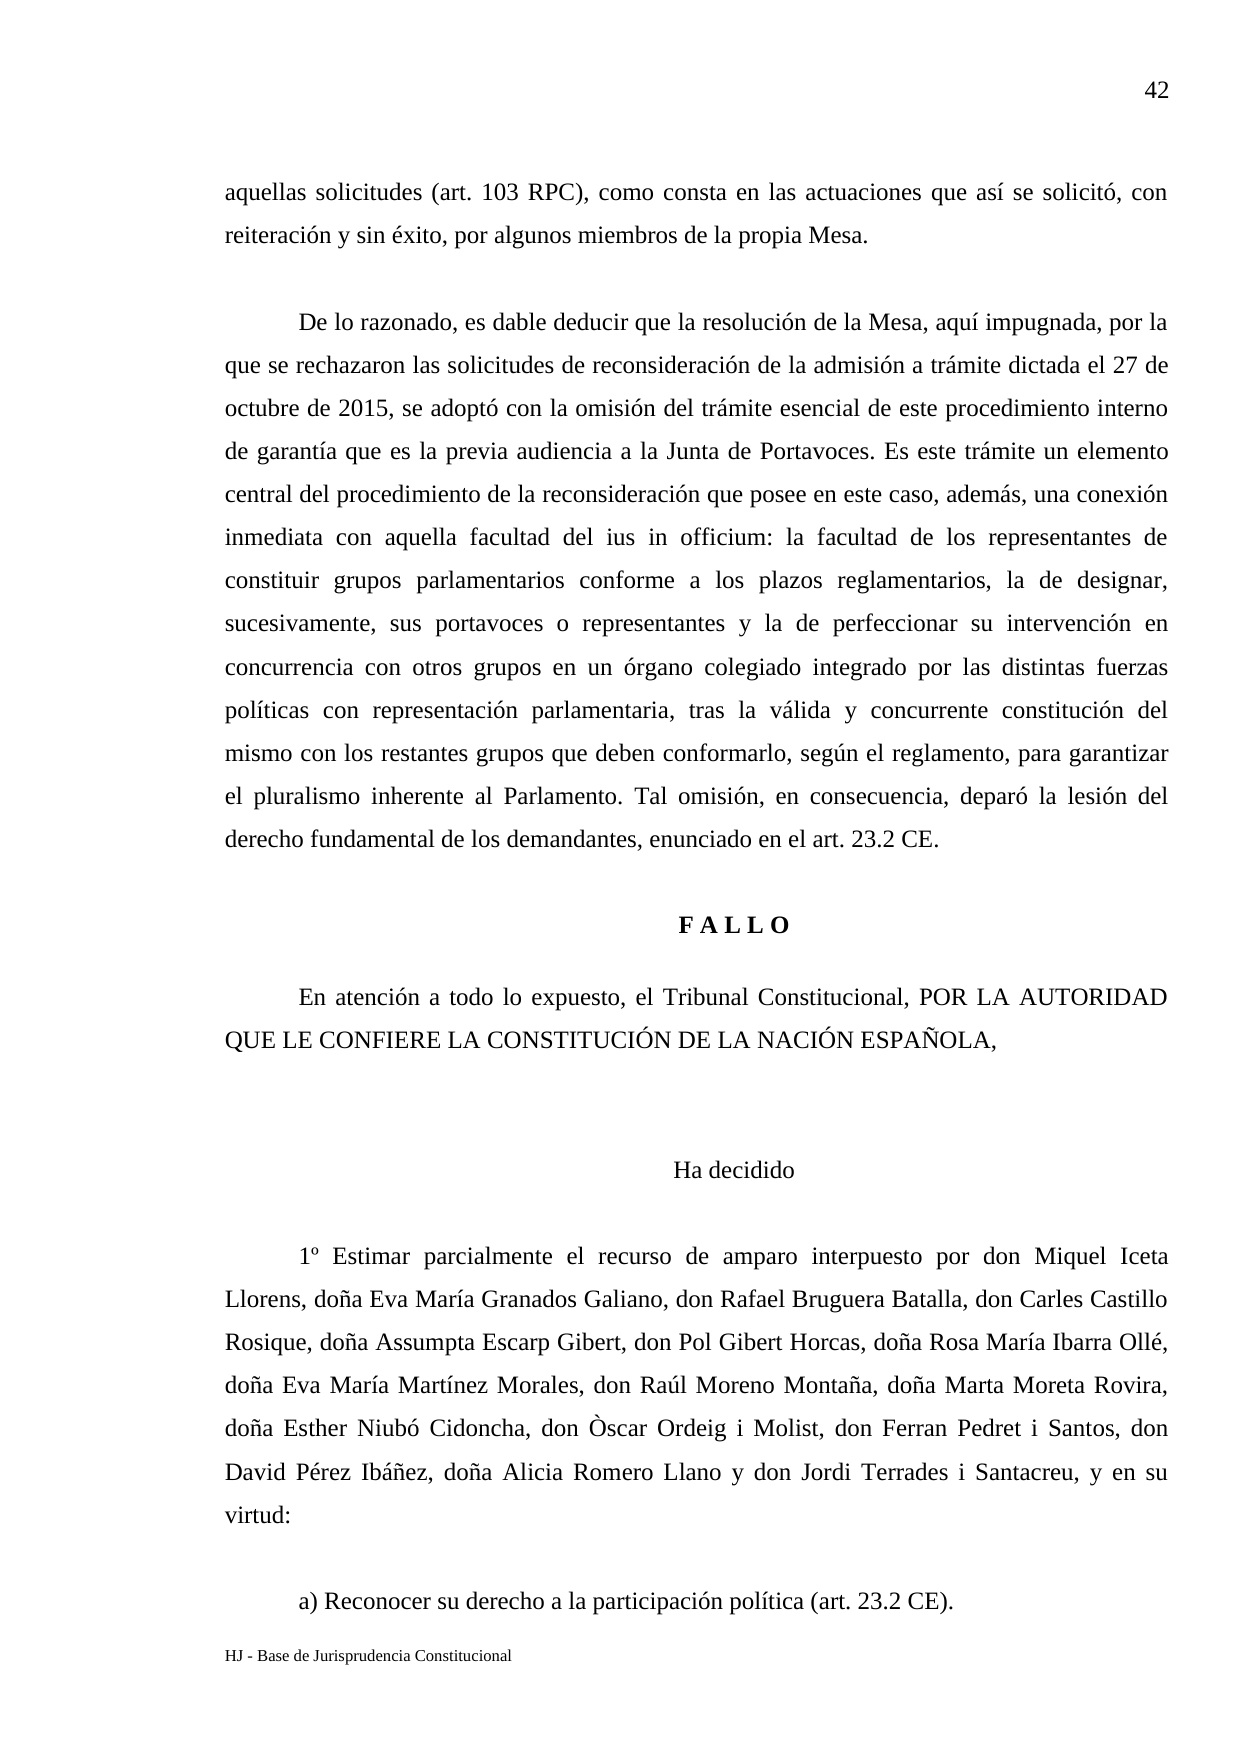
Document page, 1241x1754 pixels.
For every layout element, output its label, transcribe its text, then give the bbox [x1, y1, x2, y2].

text En atención a todo lo expuesto, el Tribunal Constitucional, POR LA AUTORIDAD QUE LE CONFIERE LA CONSTITUCIÓN DE LA NACIÓN ESPAÑOLA, [224, 982, 1169, 1054]
text Ha decidido [224, 1155, 1169, 1183]
text De lo razonado, es dable deducir que la resolución de la Mesa, aquí impugnada, por la que se rechazaron las solicitudes de reconsideración de la admisión a trámite dictada el 27 de octubre de 2015, se adoptó con la omisión del trámite esencial de este procedimiento interno de garantía que es la previa audiencia a la Junta de Portavoces. Es este trámite un elemento central del procedimiento de la reconsideración que posee en este caso, además, una conexión inmediata con aquella facultad del ius in officium: la facultad de los representantes de constituir grupos parlamentarios conforme a los plazos reglamentarios, la de designar, sucesivamente, sus portavoces o representantes y la de perfeccionar su intervención en concurrencia con otros grupos en un órgano colegiado integrado por las distintas fuerzas políticas con representación parlamentaria, tras la válida y concurrente constitución del mismo con los restantes grupos que deben conformarlo, según el reglamento, para garantizar el pluralismo inherente al Parlamento. Tal omisión, en consecuencia, deparó la lesión del derecho fundamental de los demandantes, enunciado en el art. 23.2 CE. [224, 307, 1169, 853]
text 1º Estimar parcialmente el recurso de amparo interpuesto por don Miquel Iceta Llorens, doña Eva María Granados Galiano, don Rafael Bruguera Batalla, don Carles Castillo Rosique, doña Assumpta Escarp Gibert, don Pol Gibert Horcas, doña Rosa María Ibarra Ollé, doña Eva María Martínez Morales, don Raúl Moreno Montaña, doña Marta Moreta Rovira, doña Esther Niubó Cidoncha, don Òscar Ordeig i Molist, don Ferran Pedret i Santos, don David Pérez Ibáñez, doña Alicia Romero Llano y don Jordi Terrades i Santacreu, y en su virtud: [224, 1241, 1169, 1528]
text a) Reconocer su derecho a la participación política (art. 23.2 CE). [224, 1586, 1169, 1615]
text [224, 177, 1169, 249]
subtitle F A L L O [224, 910, 1169, 939]
